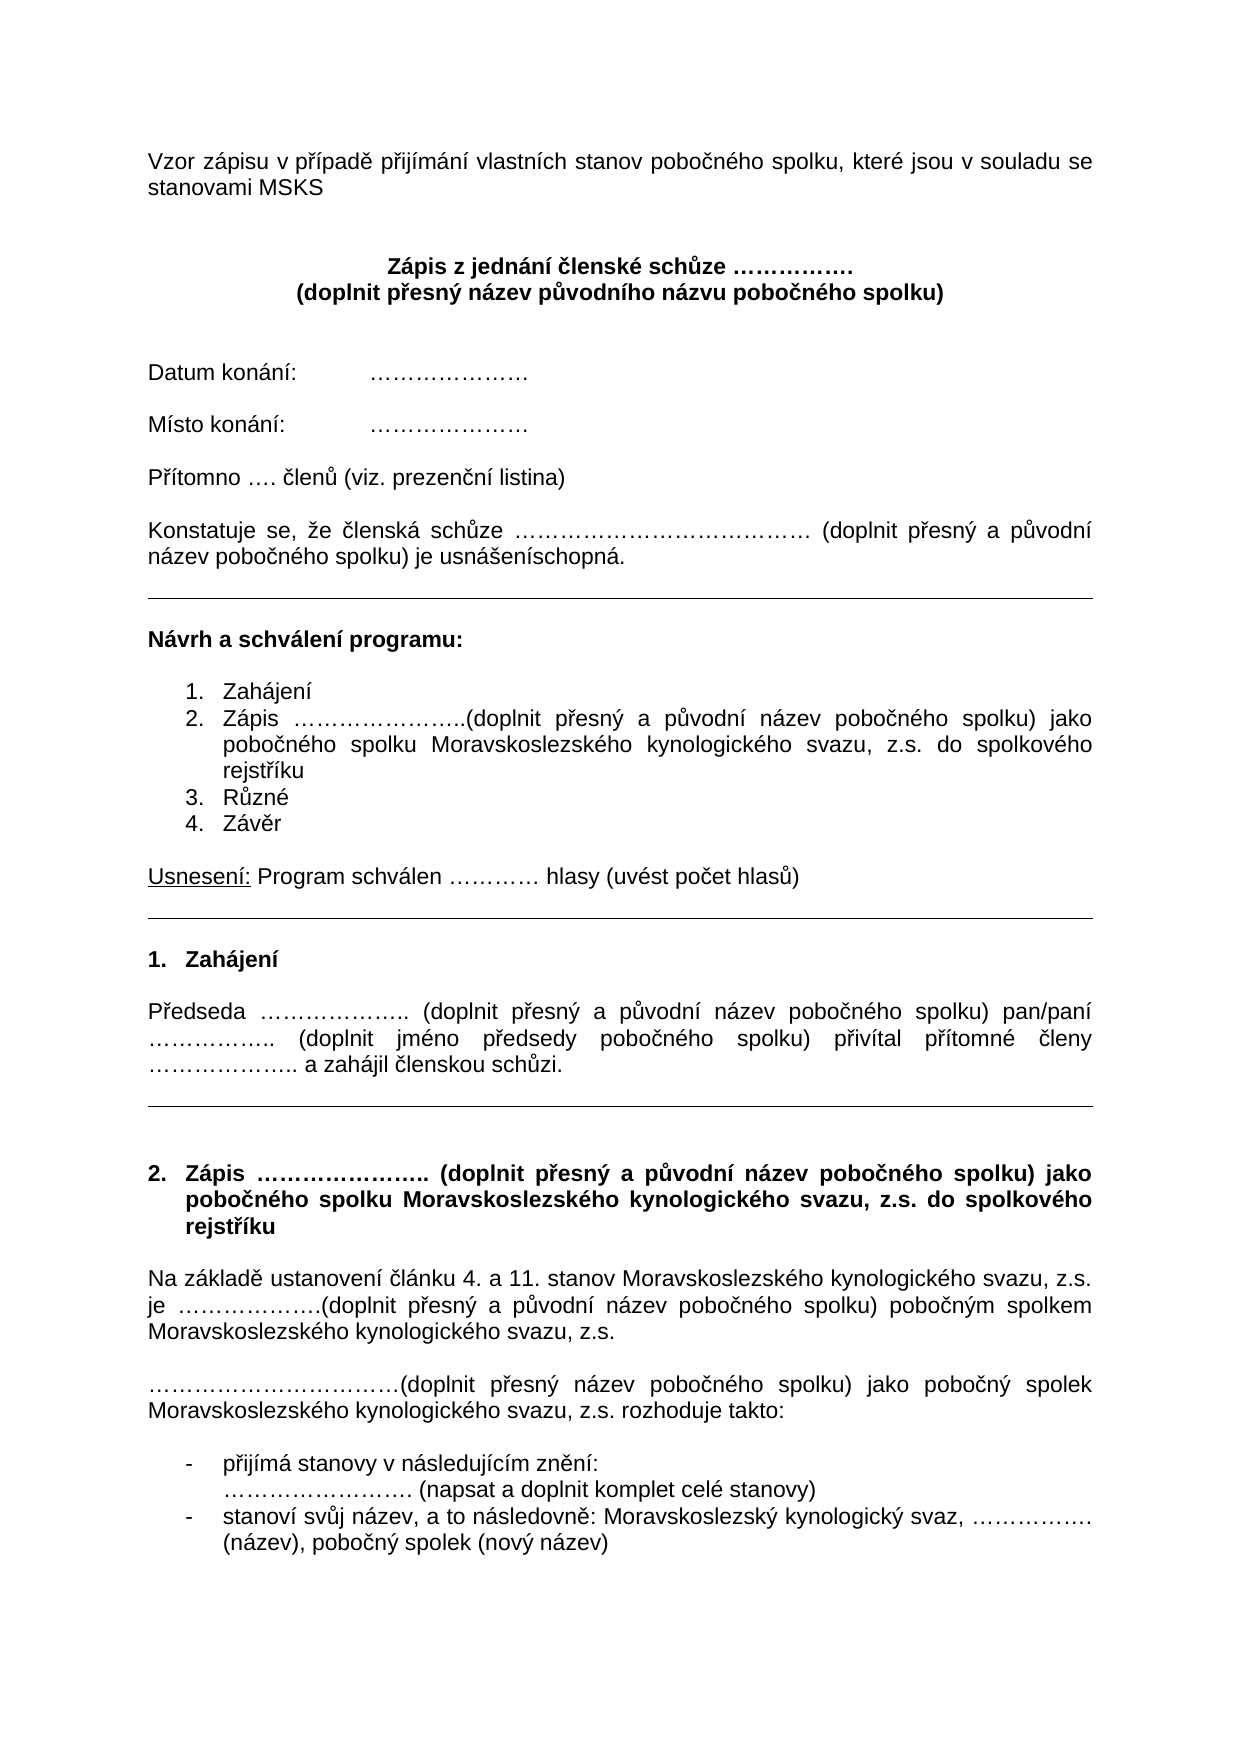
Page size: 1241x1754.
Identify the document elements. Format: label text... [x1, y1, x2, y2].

text Na základě ustanovení článku 4. a 11. stanov Moravskoslezského kynologického svazu, z.s. je ……………….(doplnit přesný a původní název pobočného spolku) pobočným spolkem Moravskoslezského kynologického svazu, z.s. [148, 1265, 1093, 1344]
text Místo konání: ………………… [148, 411, 1093, 437]
list přijímá stanovy v následujícím znění: [185, 1450, 1093, 1476]
list Různé [185, 784, 1093, 810]
text Přítomno …. členů (viz. prezenční listina) [148, 464, 1093, 490]
list Zahájení [185, 678, 1093, 705]
text Usnesení: Program schválen ………… hlasy (uvést počet hlasů) [148, 863, 1093, 889]
list Zápis …………………..(doplnit přesný a původní název pobočného spolku) jako pobočného spolku Moravskoslezského kynologického svazu, z.s. do spolkového rejstříku [185, 705, 1093, 784]
text Zápis z jednání členské schůze ……………. [148, 253, 1093, 279]
text Předseda ……………….. (doplnit přesný a původní název pobočného spolku) pan/paní …………….. (doplnit jméno předsedy pobočného spolku) přivítal přítomné členy ……………….. a zahájil členskou schůzi. [148, 998, 1093, 1077]
text (doplnit přesný název původního názvu pobočného spolku) [148, 279, 1093, 306]
text ……………………………(doplnit přesný název pobočného spolku) jako pobočný spolek Moravskoslezského kynologického svazu, z.s. rozhoduje takto: [148, 1371, 1093, 1423]
list Zahájení [148, 946, 1093, 972]
text Konstatuje se, že členská schůze ………………………………… (doplnit přesný a původní název pobočného spolku) je usnášeníschopná. [148, 517, 1093, 569]
list Závěr [185, 810, 1093, 836]
text Datum konání: ………………… [148, 358, 1093, 385]
text ……………………. (napsat a doplnit komplet celé stanovy) [223, 1476, 1093, 1503]
list stanoví svůj název, a to následovně: Moravskoslezský kynologický svaz, ……………. (název), pobočný spolek (nový název) [185, 1503, 1093, 1555]
text Vzor zápisu v případě přijímání vlastních stanov pobočného spolku, které jsou v souladu se stanovami MSKS [148, 148, 1093, 200]
text Návrh a schválení programu: [148, 626, 1093, 652]
list Zápis ………………….. (doplnit přesný a původní název pobočného spolku) jako pobočného spolku Moravskoslezského kynologického svazu, z.s. do spolkového rejstříku [148, 1160, 1093, 1239]
